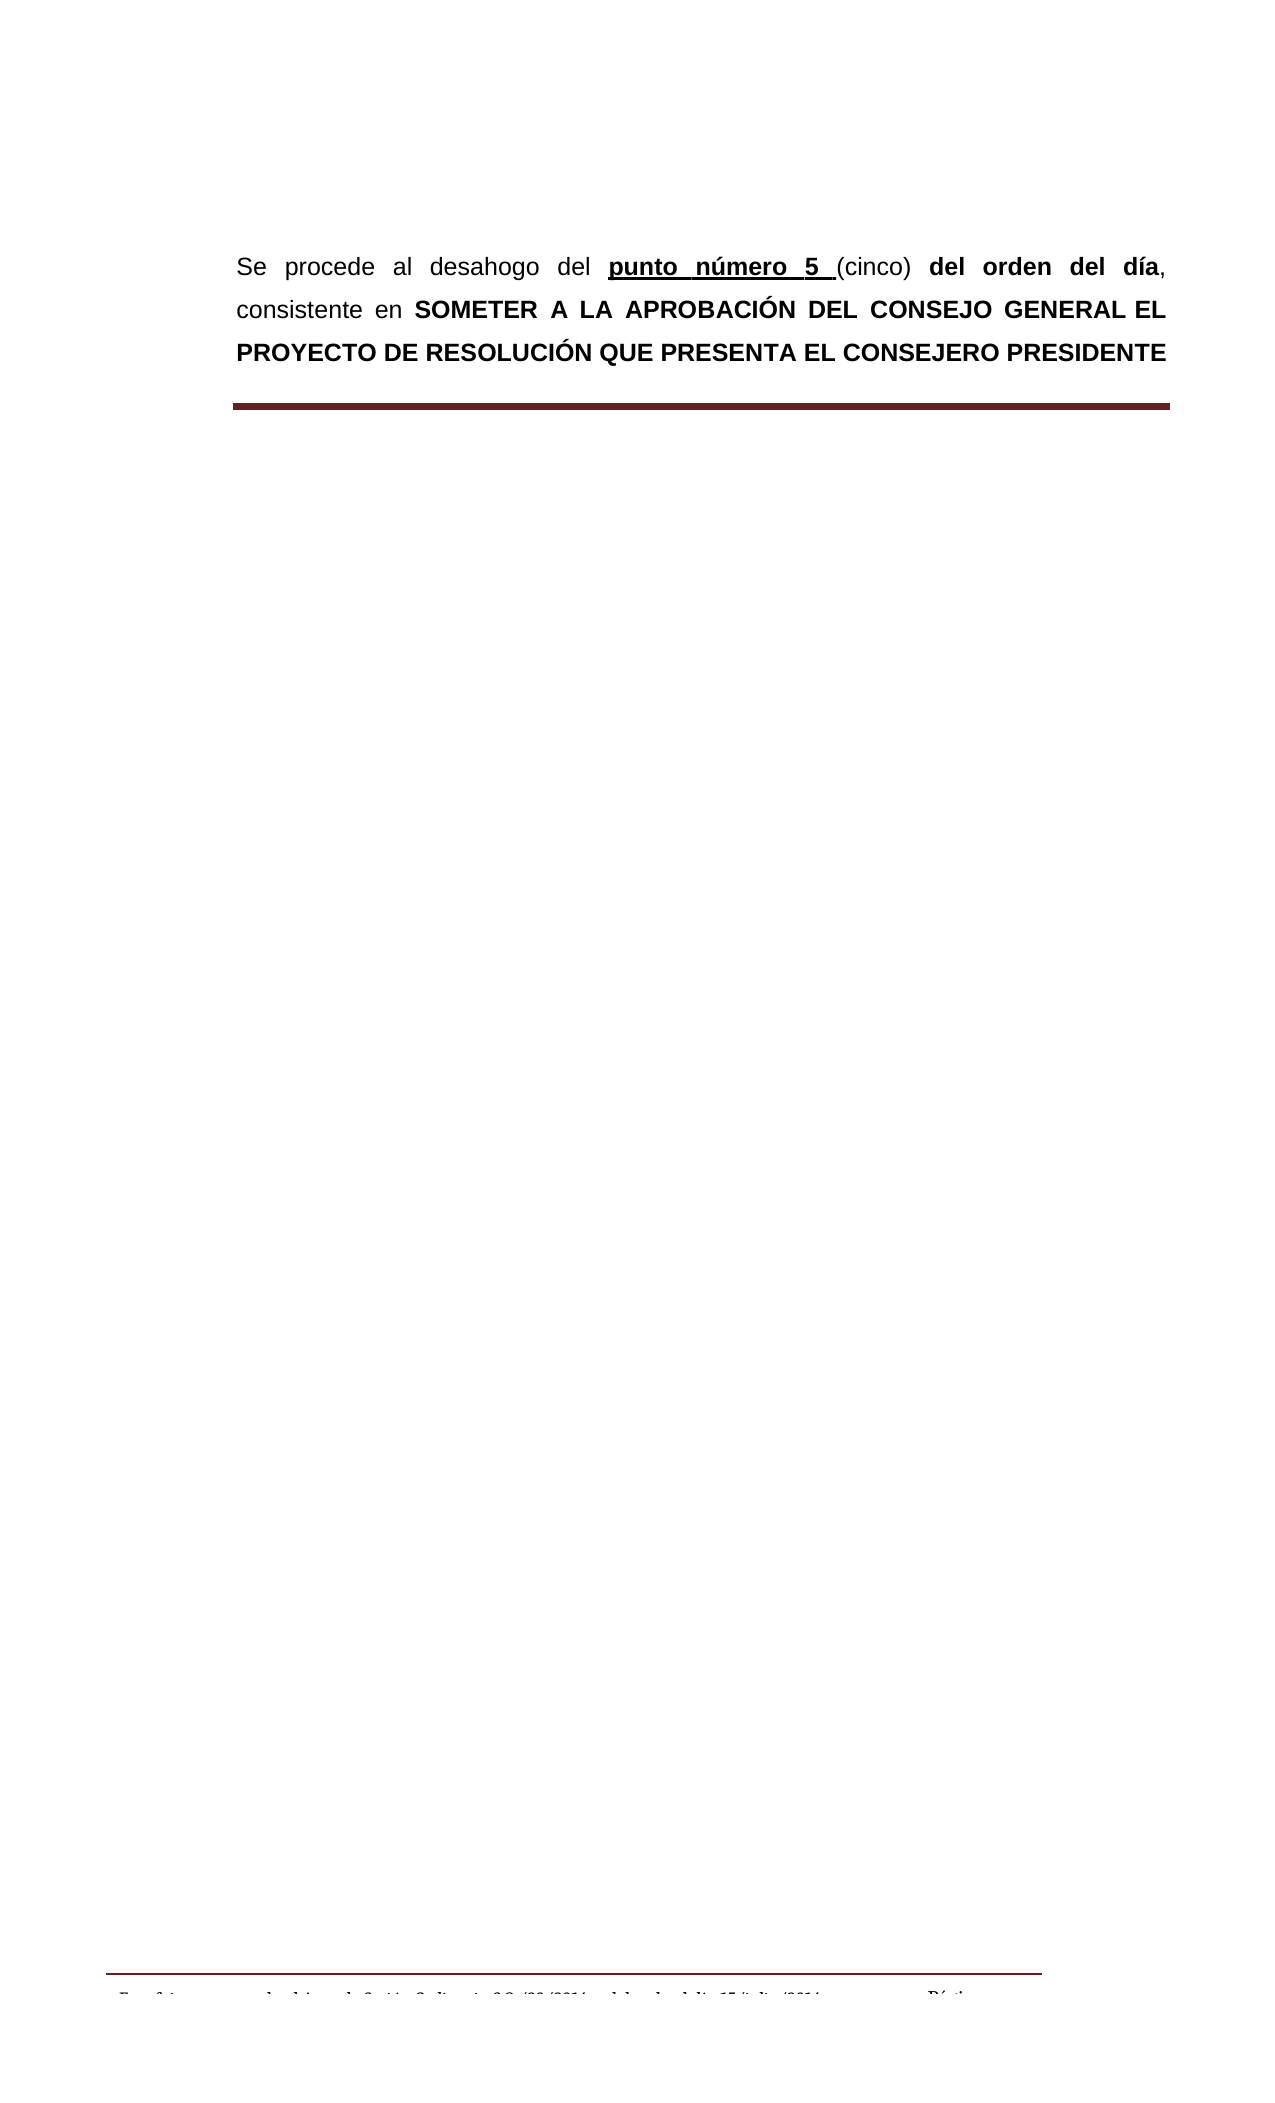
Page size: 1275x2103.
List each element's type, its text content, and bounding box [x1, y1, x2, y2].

text Se procede al desahogo del punto número 5 (cinco) del orden del día, consistente en SOMETER A LA APROBACIÓN DEL CONSEJO GENERAL EL PROYECTO DE RESOLUCIÓN QUE PRESENTA EL CONSEJERO PRESIDENTE [236, 252, 1167, 367]
